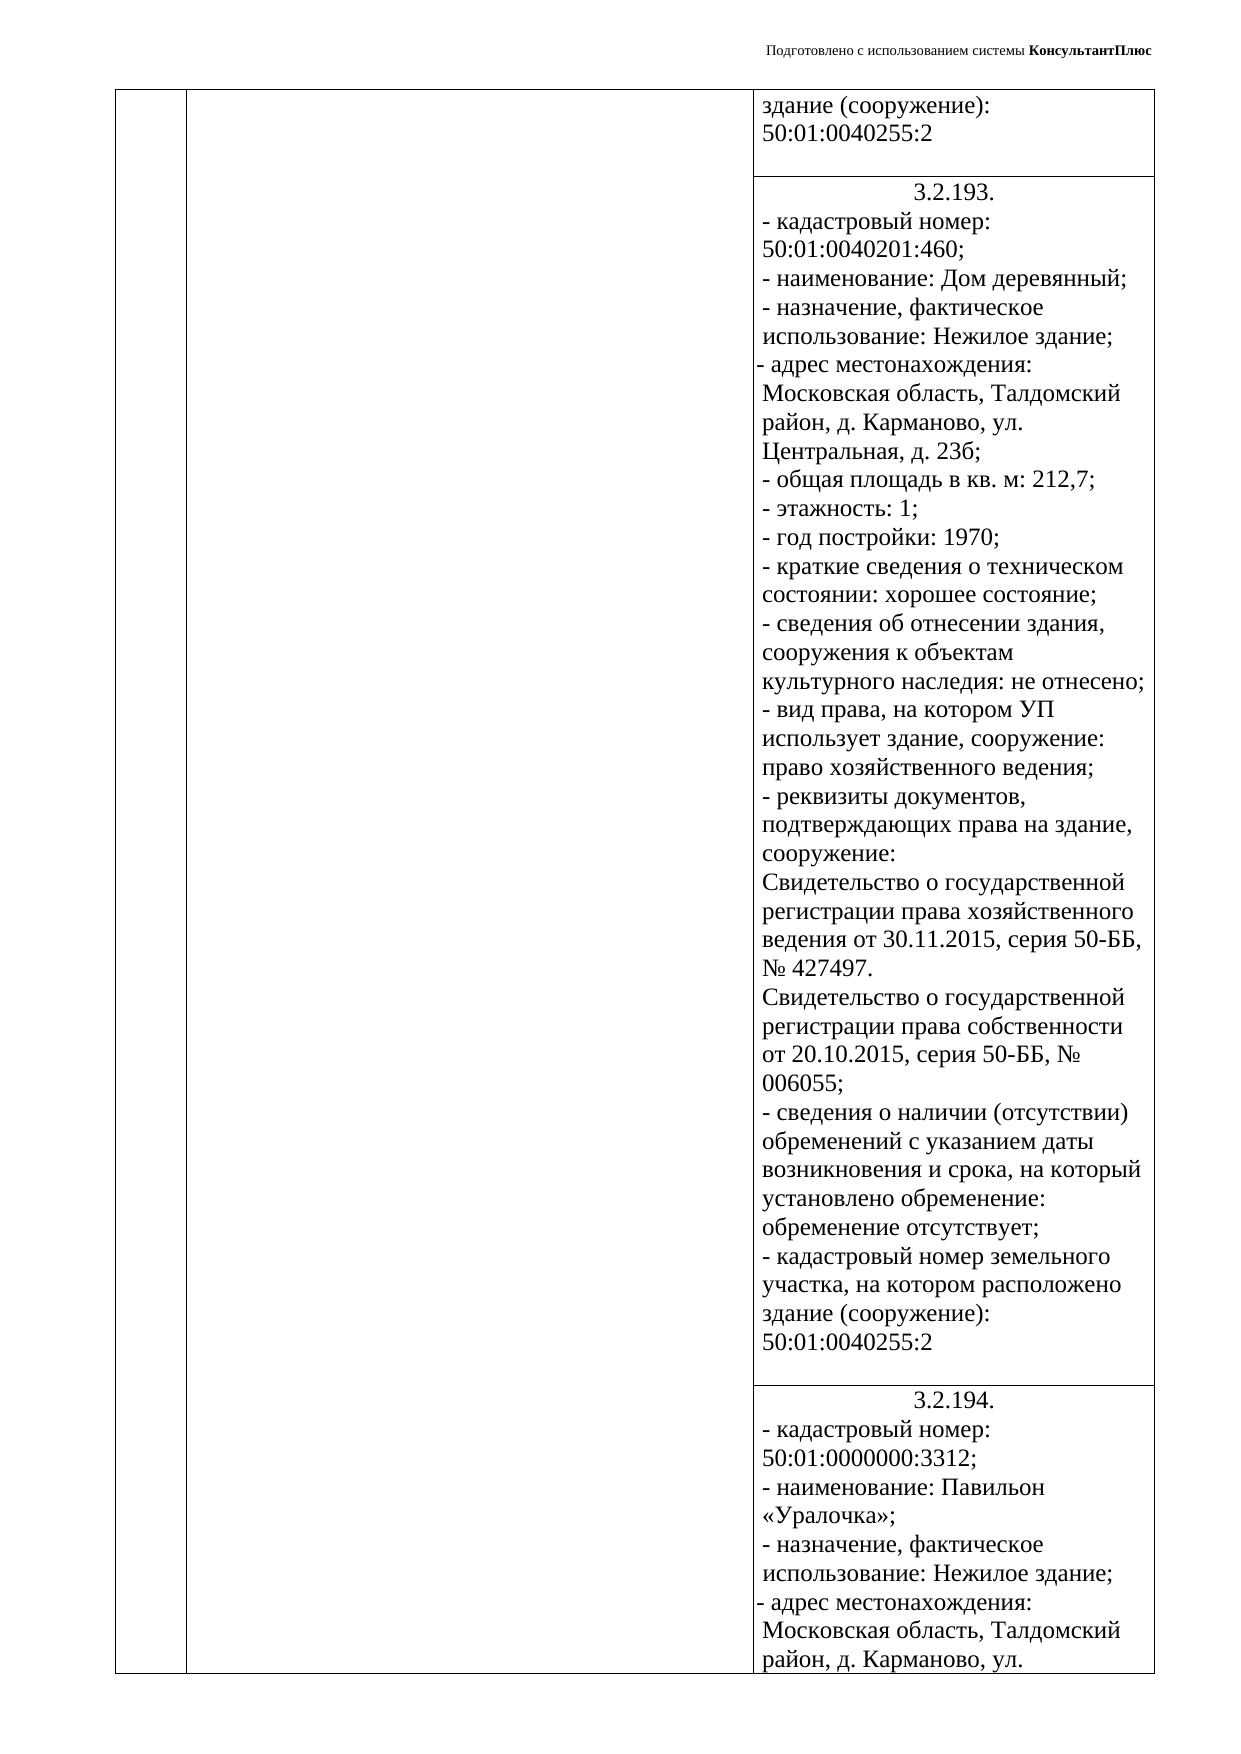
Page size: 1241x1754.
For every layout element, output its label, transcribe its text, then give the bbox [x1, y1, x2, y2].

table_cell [754, 1386, 1154, 1673]
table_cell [754, 90, 1154, 176]
table_cell 3.2.193. - кадастровый номер: 50:01:0040201:460; - наименование: Дом деревянный; - назначение, фактическое использование: Нежилое здание; - адрес местонахождения: Московская область, Талдомский район, д. Карманово, ул. Центральная, д. 23б; - общая площадь в кв. м: 212,7; - этажность: 1; - год постройки: 1970; - краткие сведения о техническом состоянии: хорошее состояние; - сведения об отнесении здания, сооружения к объектам культурного наследия: не отнесено; - вид права, на котором УП использует здание, сооружение: право хозяйственного ведения; - реквизиты документов, подтверждающих права на здание, сооружение: Свидетельство о государственной регистрации права хозяйственного ведения от 30.11.2015, серия 50-ББ, № 427497. Свидетельство о государственной регистрации права собственности от 20.10.2015, серия 50-ББ, № 006055; - сведения о наличии (отсутствии) обременений с указанием даты возникновения и срока, на который установлено обременение: обременение отсутствует; - кадастровый номер земельного участка, на котором расположено здание (сооружение): 50:01:0040255:2 [754, 177, 1154, 1384]
